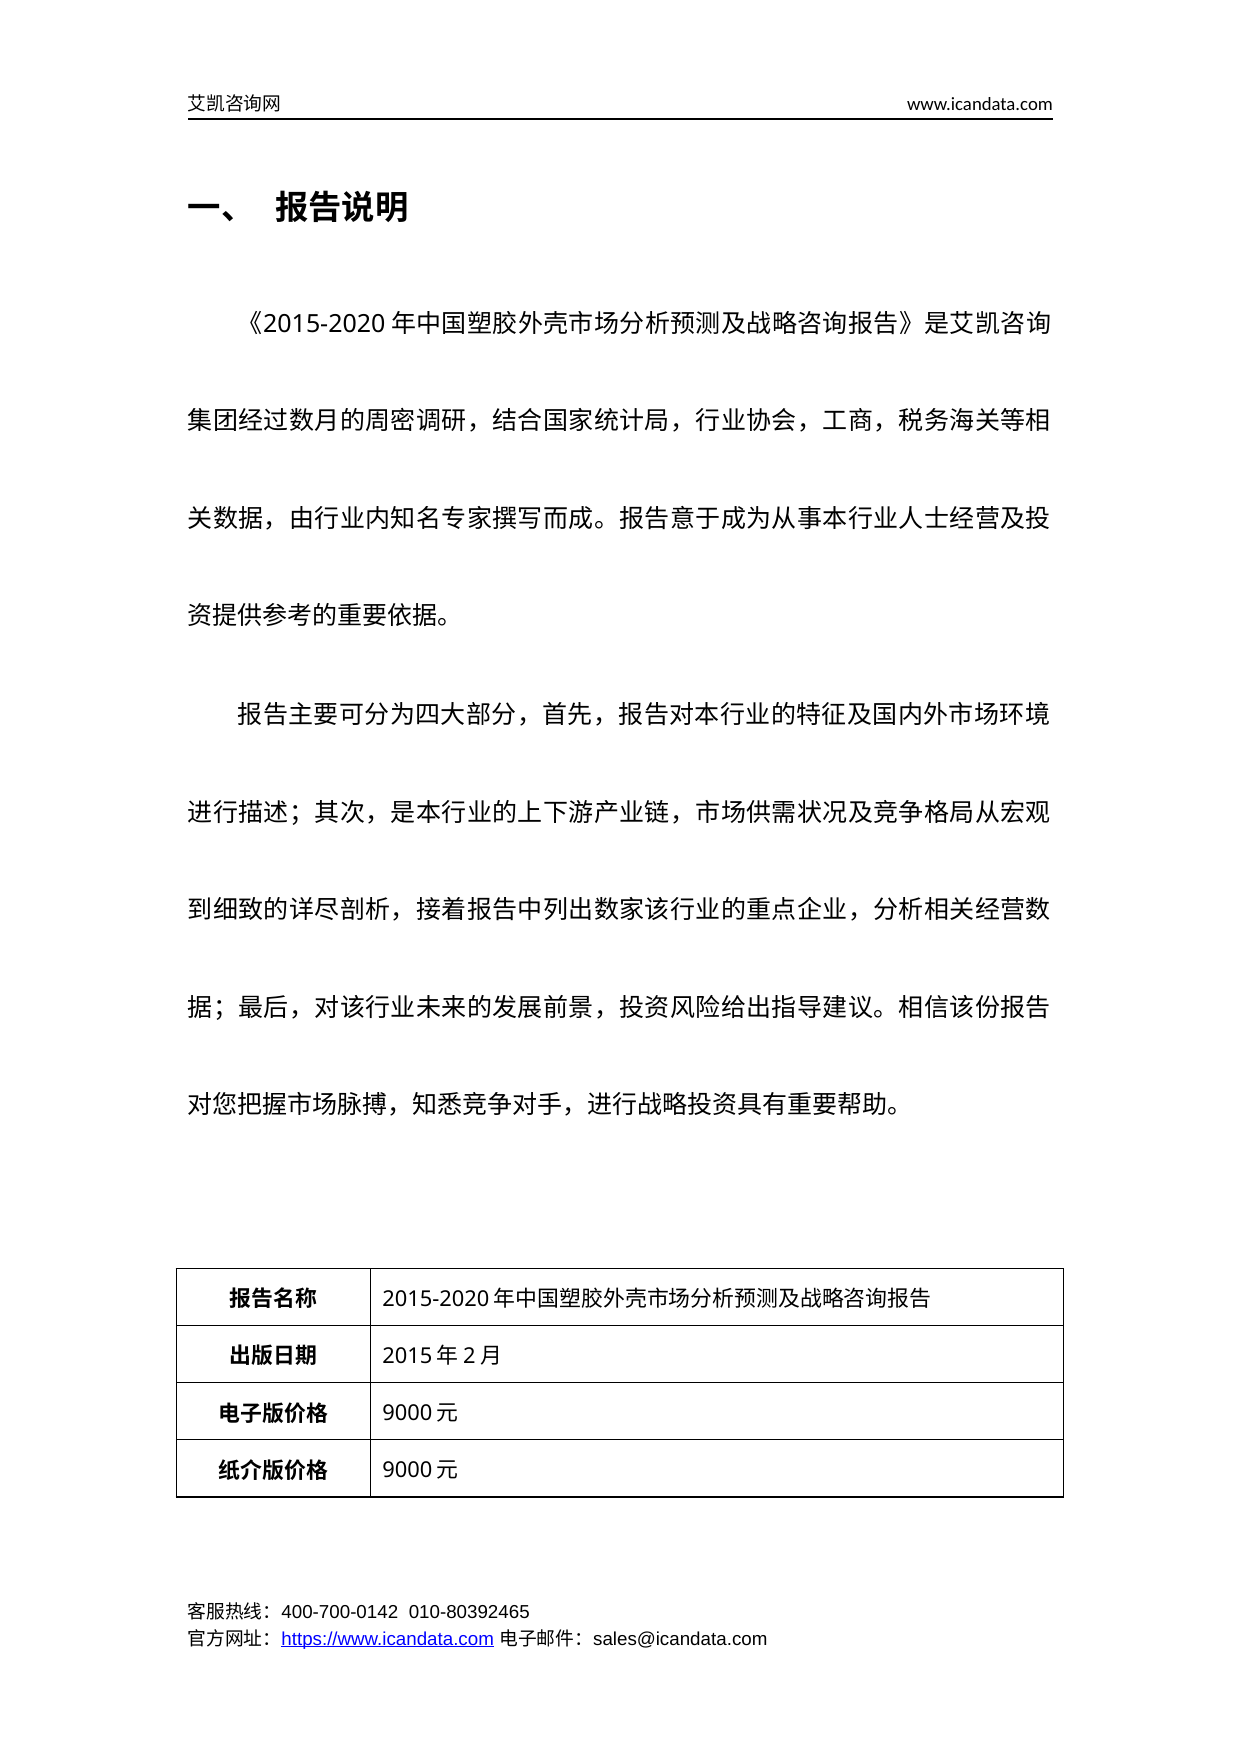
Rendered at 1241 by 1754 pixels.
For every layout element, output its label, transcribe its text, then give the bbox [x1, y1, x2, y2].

table_cell 电子版价格 [177, 1383, 370, 1439]
table_cell 9000元 [371, 1383, 1063, 1439]
table_header 2015-2020年中国塑胶外壳市场分析预测及战略咨询报告 [371, 1269, 1063, 1325]
table_cell 出版日期 [177, 1326, 370, 1382]
text 报告主要可分为四大部分，首先，报告对本行业的特征及国内外市场环境进行描述；其次，是本行业的上下游产业链，市场供需状况及竞争格局从宏观到细致的详尽剖析，接着报告中列出数家该行业的重点企业，分析相关经营数据；最后，对该行业未来的发展前景，投资风险给出指导建议。相信该份报告对您把握市场脉搏，知悉竞争对手，进行战略投资具有重要帮助。 [187, 681, 1053, 1136]
table_cell 纸介版价格 [177, 1440, 370, 1496]
table_header 报告名称 [177, 1269, 370, 1325]
subtitle 报告说明 [187, 172, 1053, 237]
table_cell 2015年2月 [371, 1326, 1063, 1382]
text 《2015-2020年中国塑胶外壳市场分析预测及战略咨询报告》是艾凯咨询集团经过数月的周密调研，结合国家统计局，行业协会，工商，税务海关等相关数据，由行业内知名专家撰写而成。报告意于成为从事本行业人士经营及投资提供参考的重要依据。 [187, 289, 1053, 646]
table_cell 9000元 [371, 1440, 1063, 1496]
